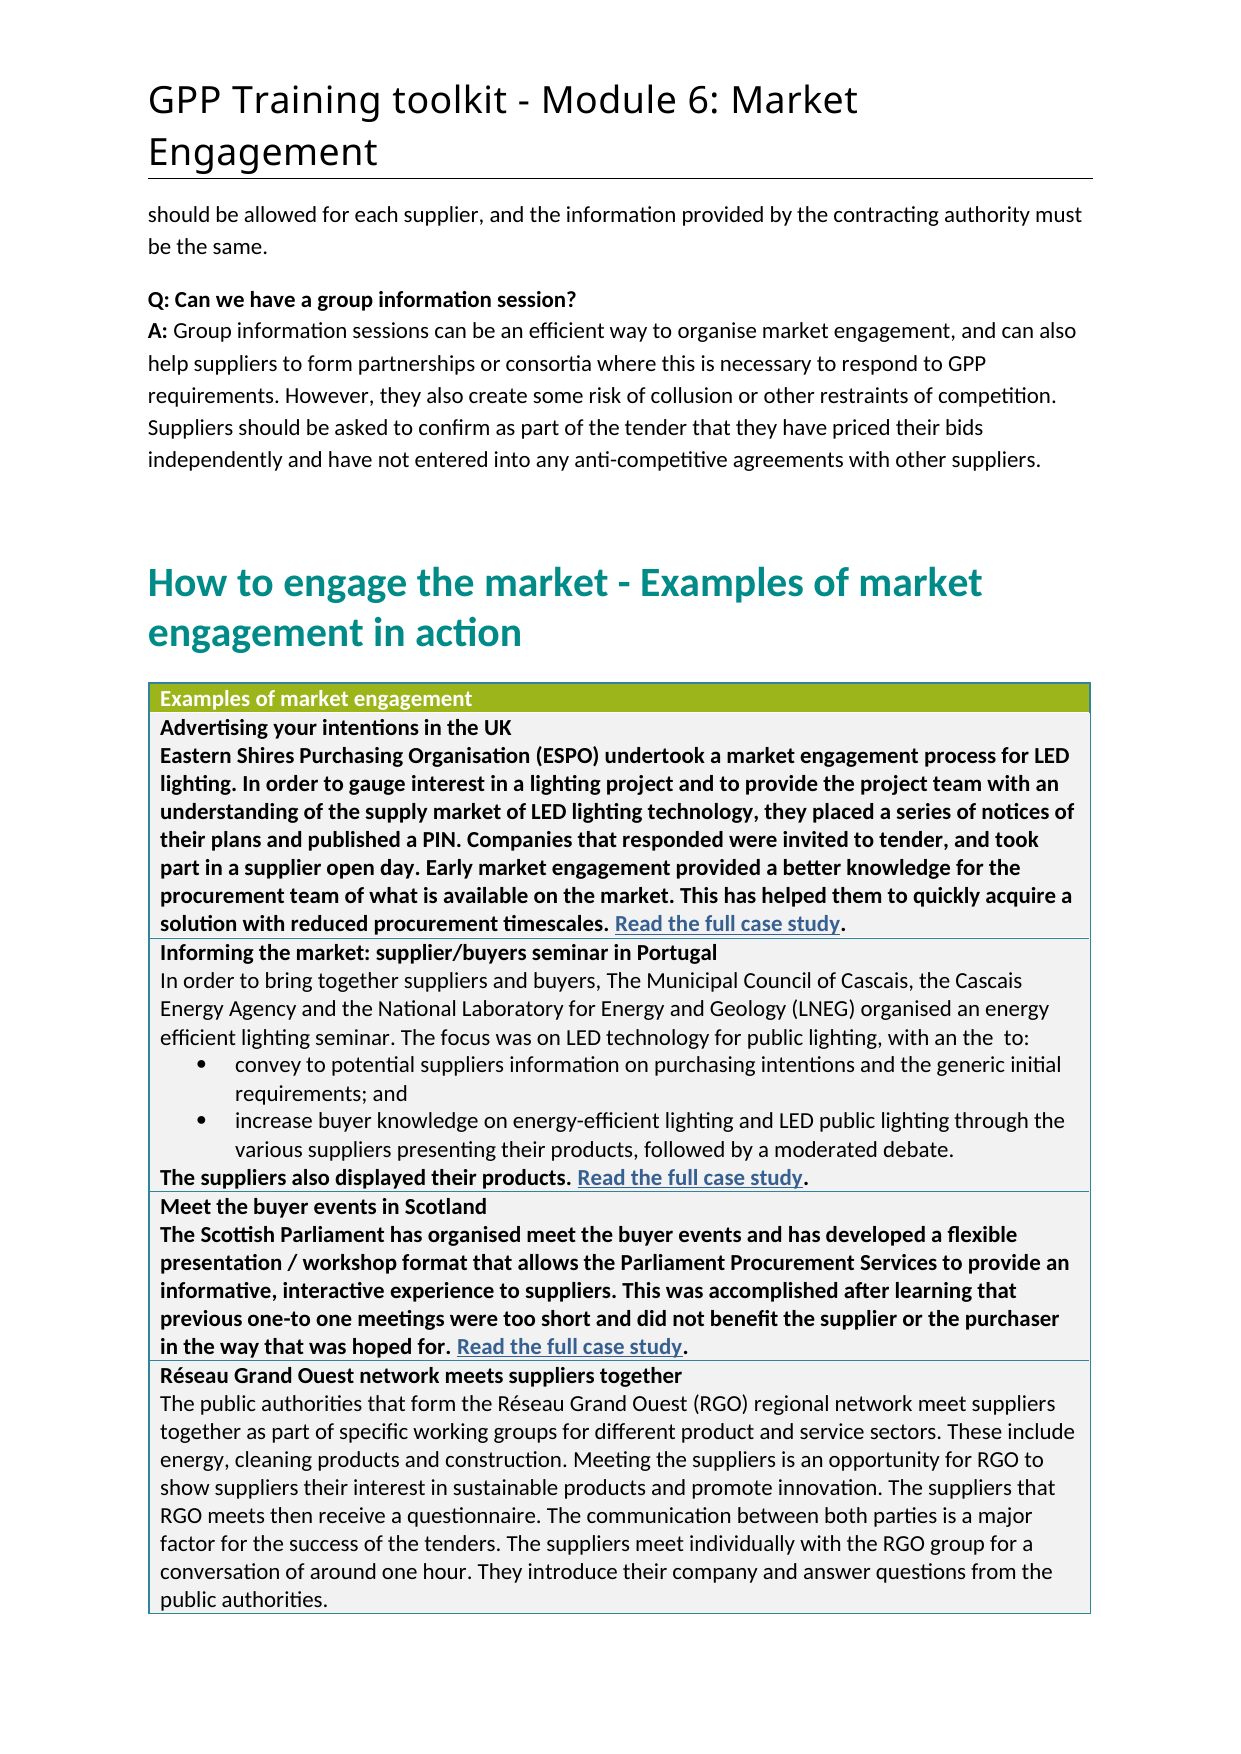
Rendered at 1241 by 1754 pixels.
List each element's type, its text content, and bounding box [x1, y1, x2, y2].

table_cell Meet the buyer events in Scotland The Scottish Parliament has organised meet the buyer events and has developed a flexible presentation / workshop format that allows the Parliament Procurement Services to provide an informative, interactive experience to suppliers. This was accomplished after learning that previous one-to one meetings were too short and did not benefit the supplier or the purchaser in the way that was hoped for. Read the full case study. [150, 1191, 1090, 1360]
text A: Group information sessions can be an efficient way to organise market engagement, and can also help suppliers to form partnerships or consortia where this is necessary to respond to GPP requirements. However, they also create some risk of collusion or other restraints of competition. Suppliers should be asked to confirm as part of the tender that they have priced their bids independently and have not entered into any anti-competitive agreements with other suppliers. [148, 317, 1093, 473]
table_cell Informing the market: supplier/buyers seminar in Portugal In order to bring together suppliers and buyers, The Municipal Council of Cascais, the Cascais Energy Agency and the National Laboratory for Energy and Geology (LNEG) organised an energy efficient lighting seminar. The focus was on LED technology for public lighting, with an the to: convey to potential suppliers information on purchasing intentions and the generic initial requirements; and increase buyer knowledge on energy-efficient lighting and LED public lighting through the various suppliers presenting their products, followed by a moderated debate. The suppliers also displayed their products. Read the full case study. [150, 938, 1090, 1191]
subtitle Q: Can we have a group information session? [148, 285, 1093, 313]
table_cell Réseau Grand Ouest network meets suppliers together The public authorities that form the Réseau Grand Ouest (RGO) regional network meet suppliers together as part of specific working groups for different product and service sectors. These include energy, cleaning products and construction. Meeting the suppliers is an opportunity for RGO to show suppliers their interest in sustainable products and promote innovation. The suppliers that RGO meets then receive a questionnaire. The communication between both parties is a major factor for the success of the tenders. The suppliers meet individually with the RGO group for a conversation of around one hour. They introduce their company and answer questions from the public authorities. [150, 1360, 1090, 1613]
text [148, 200, 1093, 260]
table_cell Advertising your intentions in the UK Eastern Shires Purchasing Organisation (ESPO) undertook a market engagement process for LED lighting. In order to gauge interest in a lighting project and to provide the project team with an understanding of the supply market of LED lighting technology, they placed a series of notices of their plans and published a PIN. Companies that responded were invited to tender, and took part in a supplier open day. Early market engagement provided a better knowledge for the procurement team of what is available on the market. This has helped them to quickly acquire a solution with reduced procurement timescales. Read the full case study. [150, 713, 1090, 937]
table_header Examples of market engagement [150, 684, 1089, 712]
text How to engage the market - Examples of market engagement in action [148, 556, 1093, 657]
